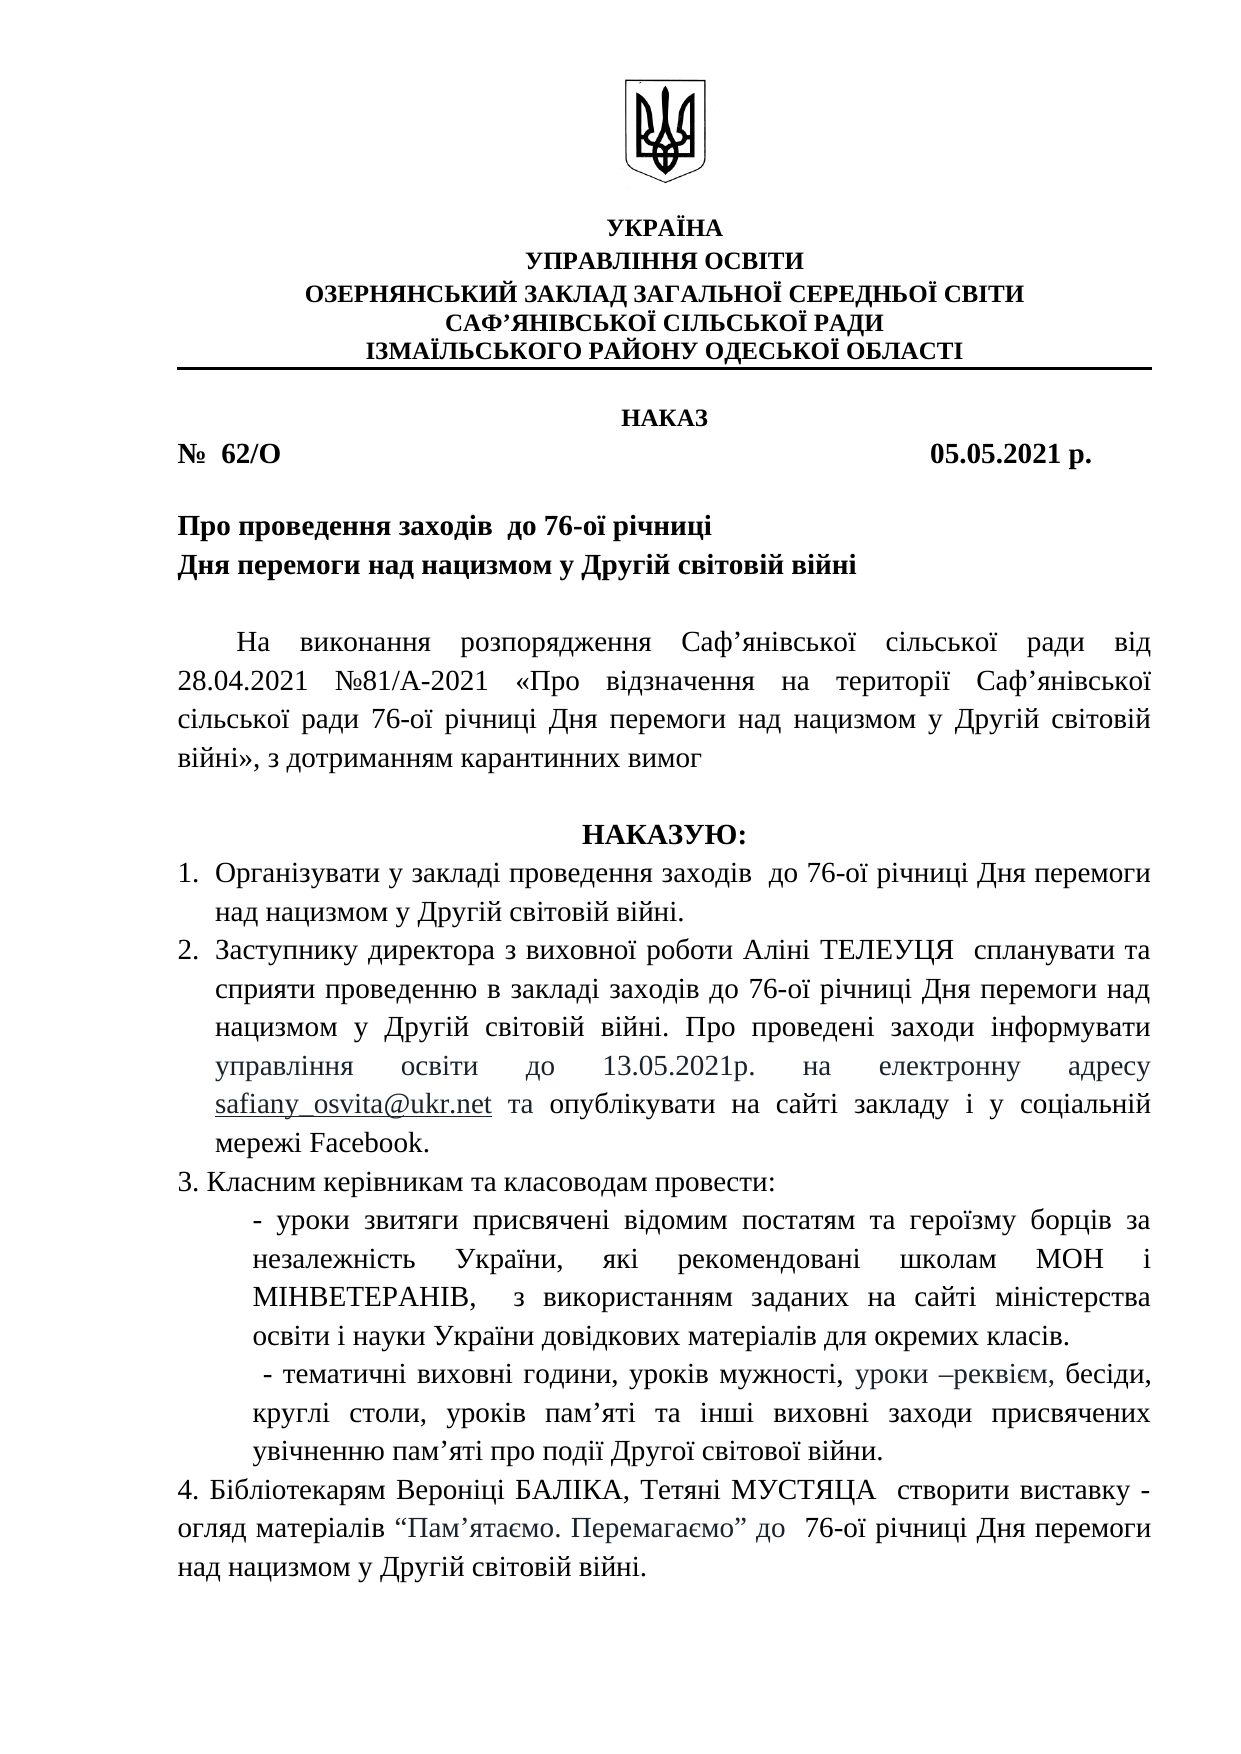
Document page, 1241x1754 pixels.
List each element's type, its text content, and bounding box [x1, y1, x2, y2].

text УПРАВЛІННЯ ОСВІТИ [177, 246, 1152, 275]
text НАКАЗ [177, 403, 1152, 432]
list 3. Класним керівникам та класоводам провести: [177, 1164, 1152, 1197]
text ІЗМАЇЛЬСЬКОГО РАЙОНУ ОДЕСЬКОЇ ОБЛАСТІ [177, 336, 1152, 367]
text ОЗЕРНЯНСЬКИЙ ЗАКЛАД ЗАГАЛЬНОЇ СЕРЕДНЬОЇ СВІТИ [177, 279, 1152, 308]
text НАКАЗУЮ: [177, 817, 1152, 850]
picture [610, 73, 719, 188]
text УКРАЇНА [177, 213, 1152, 242]
text Дня перемоги над нацизмом у Другій світовій війні [177, 547, 1152, 581]
text Про проведення заходів до 76-ої річниці [177, 508, 1152, 542]
text № 62/О 05.05.2021 р. [177, 436, 1152, 470]
list 4. Бібліотекарям Вероніці БАЛІКА, Тетяні МУСТЯЦА створити виставку - огляд матеріалів “Пам’ятаємо. Перемагаємо” до 76-ої річниці Дня перемоги над нацизмом у Другій світовій війні. [177, 1472, 1152, 1583]
list - тематичні виховні години, уроків мужності, уроки –реквієм, бесіди, круглі столи, уроків пам’яті та інші виховні заходи присвячених увічненню пам’яті про події Другої світової війни. [252, 1356, 1152, 1467]
text На виконання розпорядження Саф’янівської сільської ради від 28.04.2021 №81/А-2021 «Про відзначення на території Саф’янівської сільської ради 76-ої річниці Дня перемоги над нацизмом у Другій світовій війні», з дотриманням карантинних вимог [177, 624, 1152, 773]
text САФ’ЯНІВСЬКОЇ СІЛЬСЬКОЇ РАДИ [177, 308, 1152, 336]
list Заступнику директора з виховної роботи Аліні ТЕЛЕУЦЯ спланувати та сприяти проведенню в закладі заходів до 76-ої річниці Дня перемоги над нацизмом у Другій світовій війні. Про проведені заходи інформувати управління освіти до 13.05.2021р. на електронну адресу safiany_osvita@ukr.net та опублікувати на сайті закладу і у соціальній мережі Facebook. [177, 932, 1152, 1159]
list - уроки звитяги присвячені відомим постатям та героїзму борців за незалежність України, які рекомендовані школам МОН і МІНВЕТЕРАНІВ, з використанням заданих на сайті міністерства освіти і науки України довідкових матеріалів для окремих класів. [252, 1202, 1152, 1351]
list Організувати у закладі проведення заходів до 76-ої річниці Дня перемоги над нацизмом у Другій світовій війні. [177, 855, 1152, 927]
